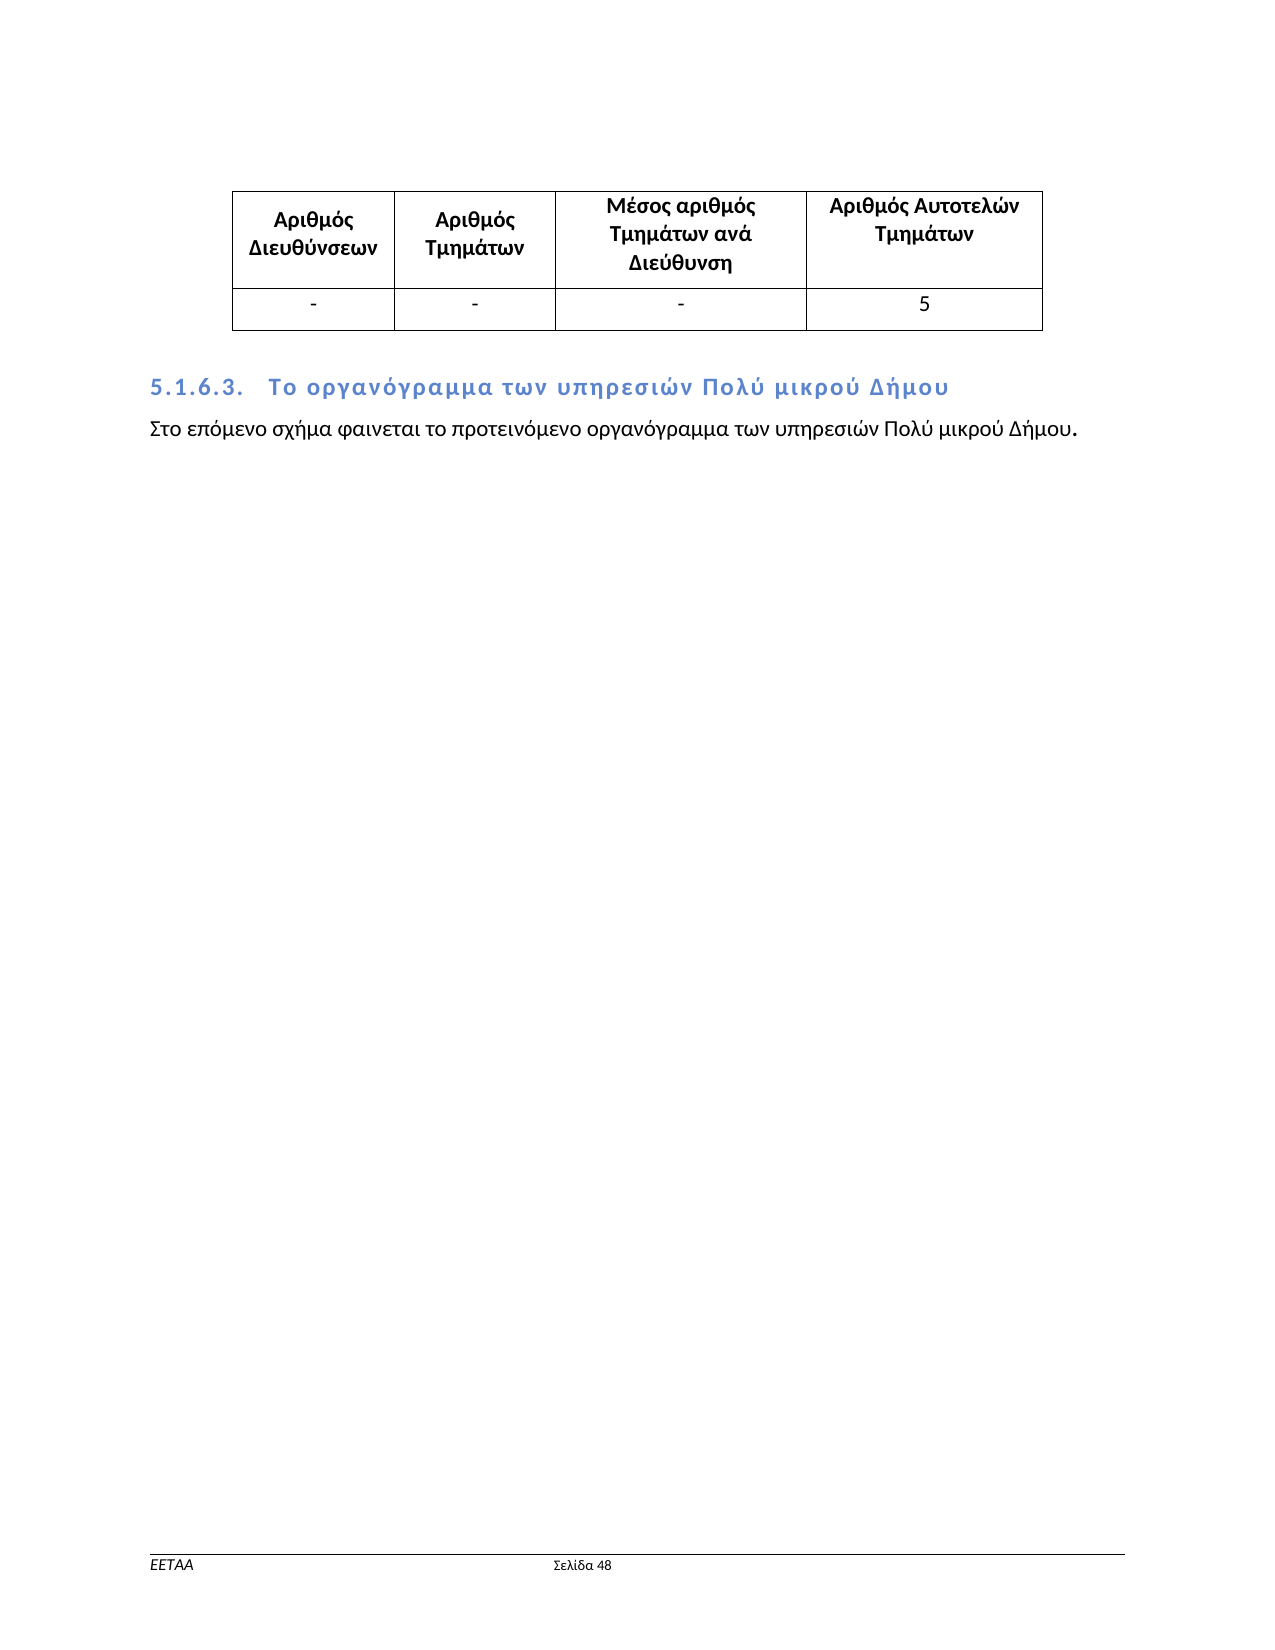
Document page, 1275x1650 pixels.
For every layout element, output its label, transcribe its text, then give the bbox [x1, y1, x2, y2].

table_cell 5 [807, 289, 1042, 330]
table_cell - [556, 289, 806, 330]
table_header Αριθμός Αυτοτελών Τμημάτων [807, 192, 1042, 288]
text Στο επόμενο σχήμα φαινεται το προτεινόμενο οργανόγραμμα των υπηρεσιών Πολύ μικρού Δήμου. [150, 414, 1125, 442]
table_header Μέσος αριθμός Τμημάτων ανά Διεύθυνση [556, 192, 806, 288]
table_header Αριθμός Τμημάτων [395, 192, 555, 288]
text Το οργανόγραμμα των υπηρεσιών Πολύ μικρού Δήμου [150, 371, 1125, 402]
table_header Αριθμός Διευθύνσεων [233, 192, 394, 288]
table_cell - [395, 289, 555, 330]
table_cell - [233, 289, 394, 330]
